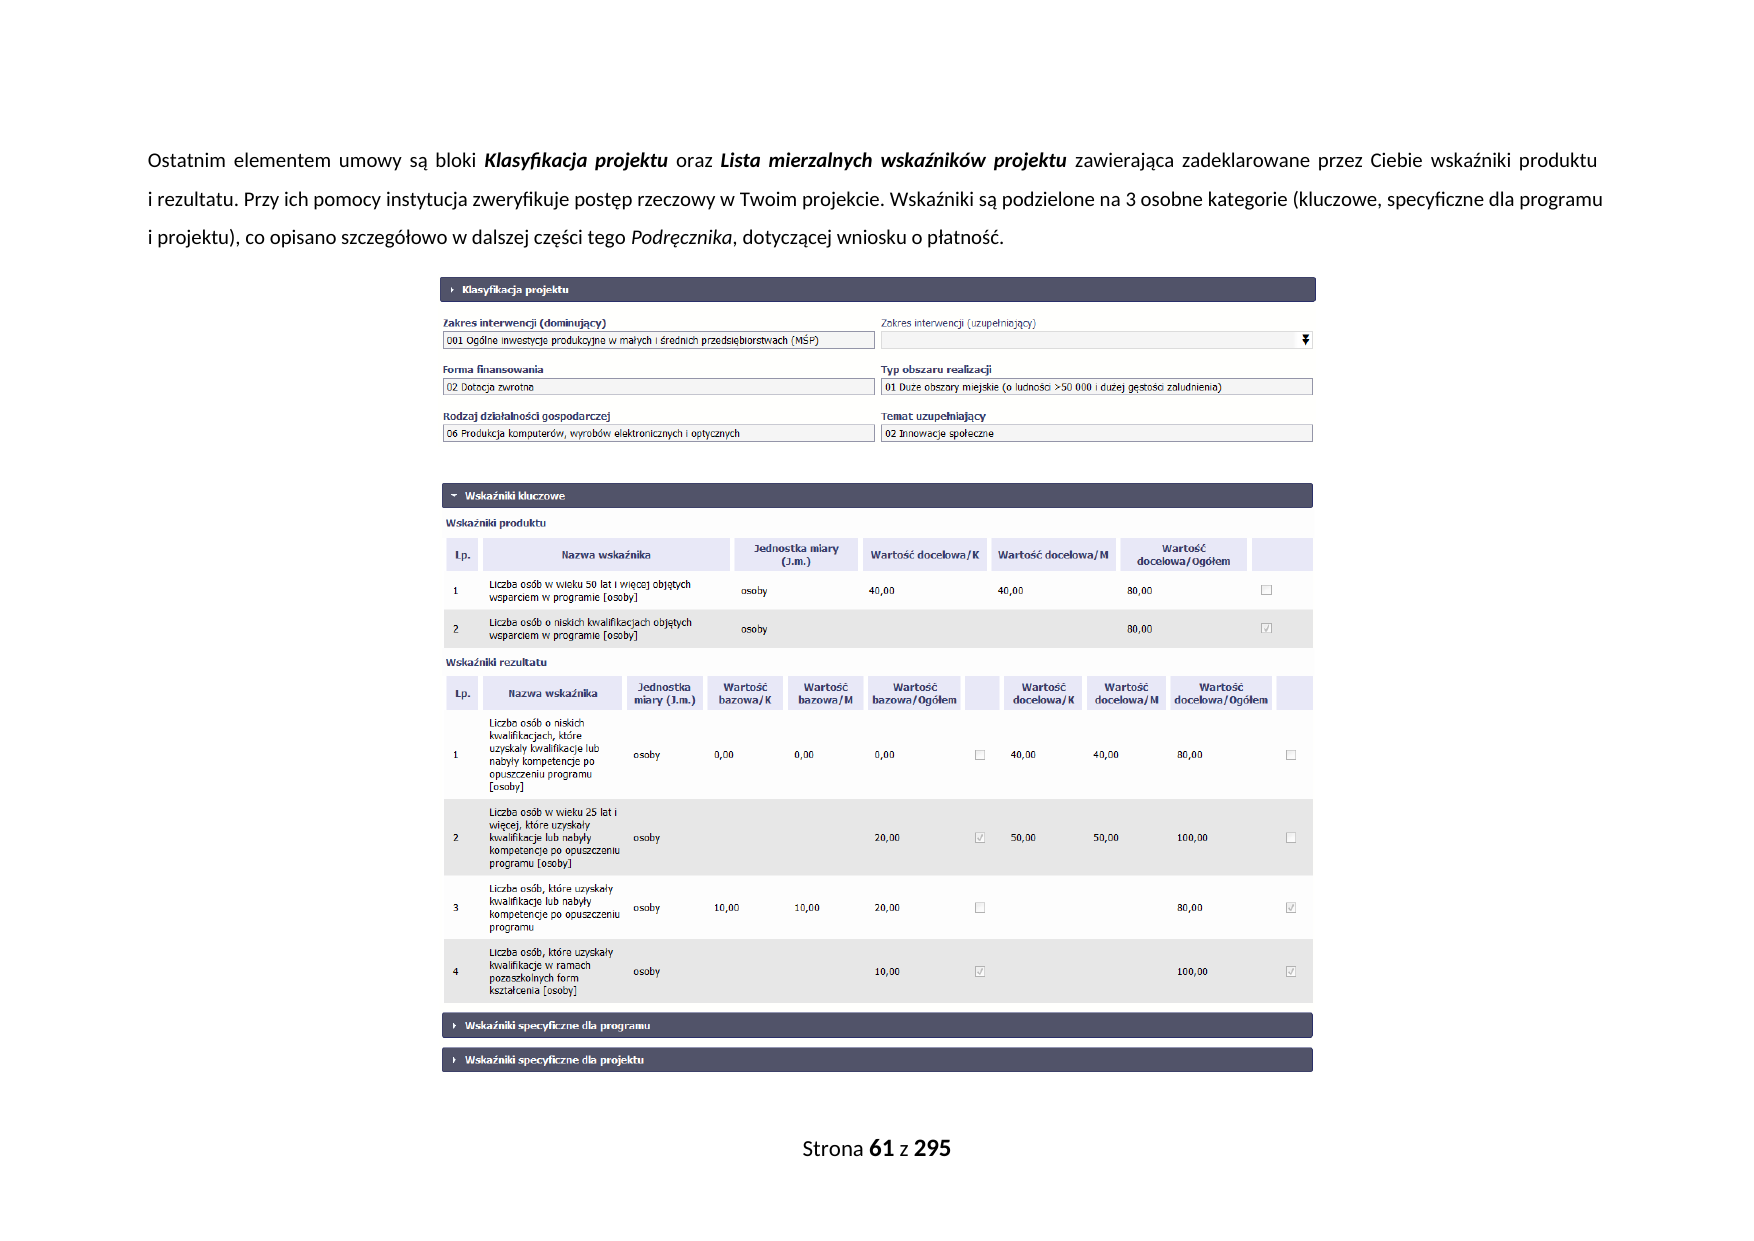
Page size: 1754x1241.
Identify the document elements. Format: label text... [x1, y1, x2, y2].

picture [437, 274, 1317, 447]
picture [439, 481, 1315, 1075]
text Ostatnim elementem umowy są bloki Klasyfikacja projektu oraz Lista mierzalnych wskaźników projektu zawierająca zadeklarowane przez Ciebie wskaźniki produktu i rezultatu. Przy ich pomocy instytucja zweryfikuje postęp rzeczowy w Twoim projekcie. Wskaźniki są podzielone na 3 osobne kategorie (kluczowe, specyficzne dla programu i projektu), co opisano szczegółowo w dalszej części tego Podręcznika, dotyczącej wniosku o płatność. [148, 148, 1606, 249]
